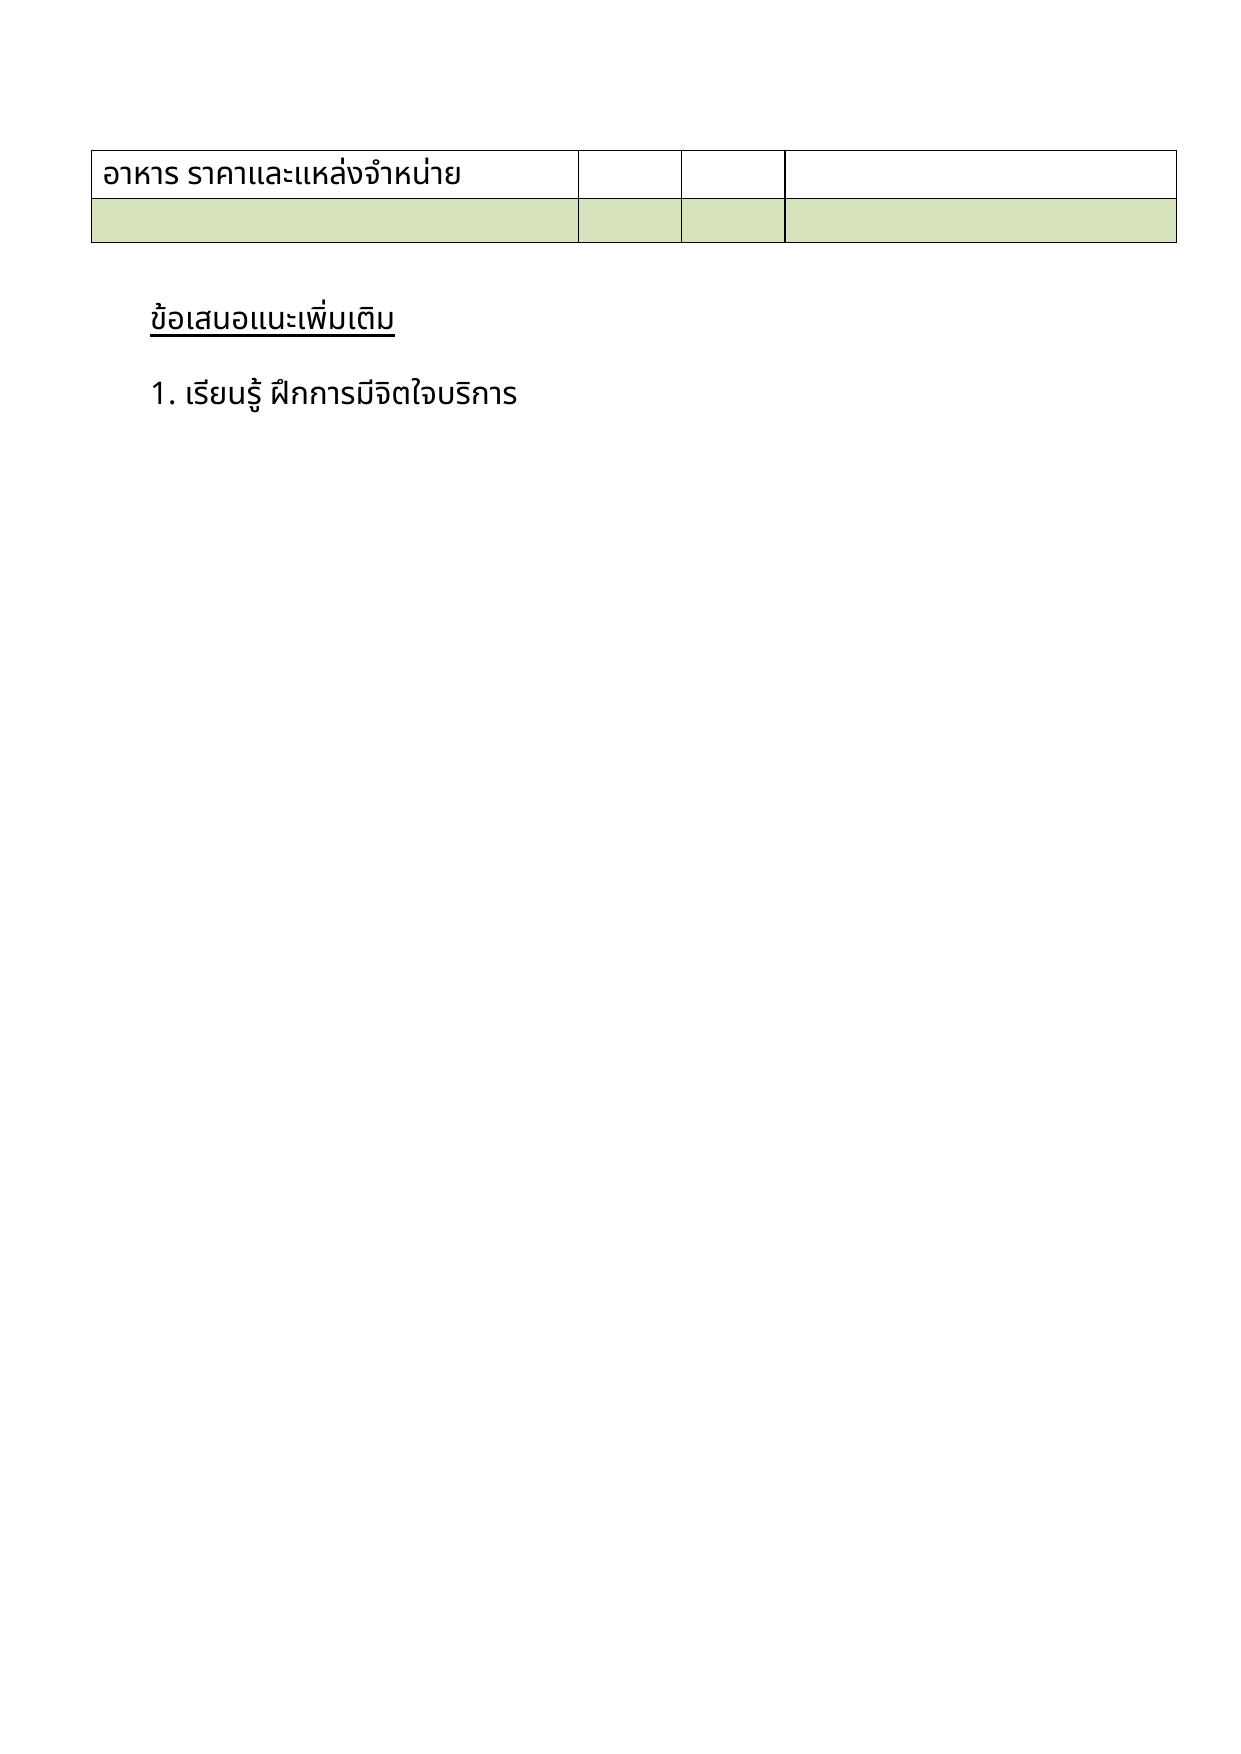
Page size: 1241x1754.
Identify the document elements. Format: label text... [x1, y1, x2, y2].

text 1. เรียนรู้ ฝึกการมีจิตใจบริการ [150, 371, 1090, 418]
table_cell [579, 199, 681, 242]
text ข้อเสนอแนะเพิ่มเติม [150, 296, 1090, 343]
table_cell [92, 199, 578, 242]
table_cell 8 [579, 151, 681, 198]
table_cell [786, 151, 1176, 198]
table_cell [682, 199, 784, 242]
table_cell 0 [682, 151, 784, 198]
table_cell [786, 199, 1176, 242]
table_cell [92, 151, 578, 198]
